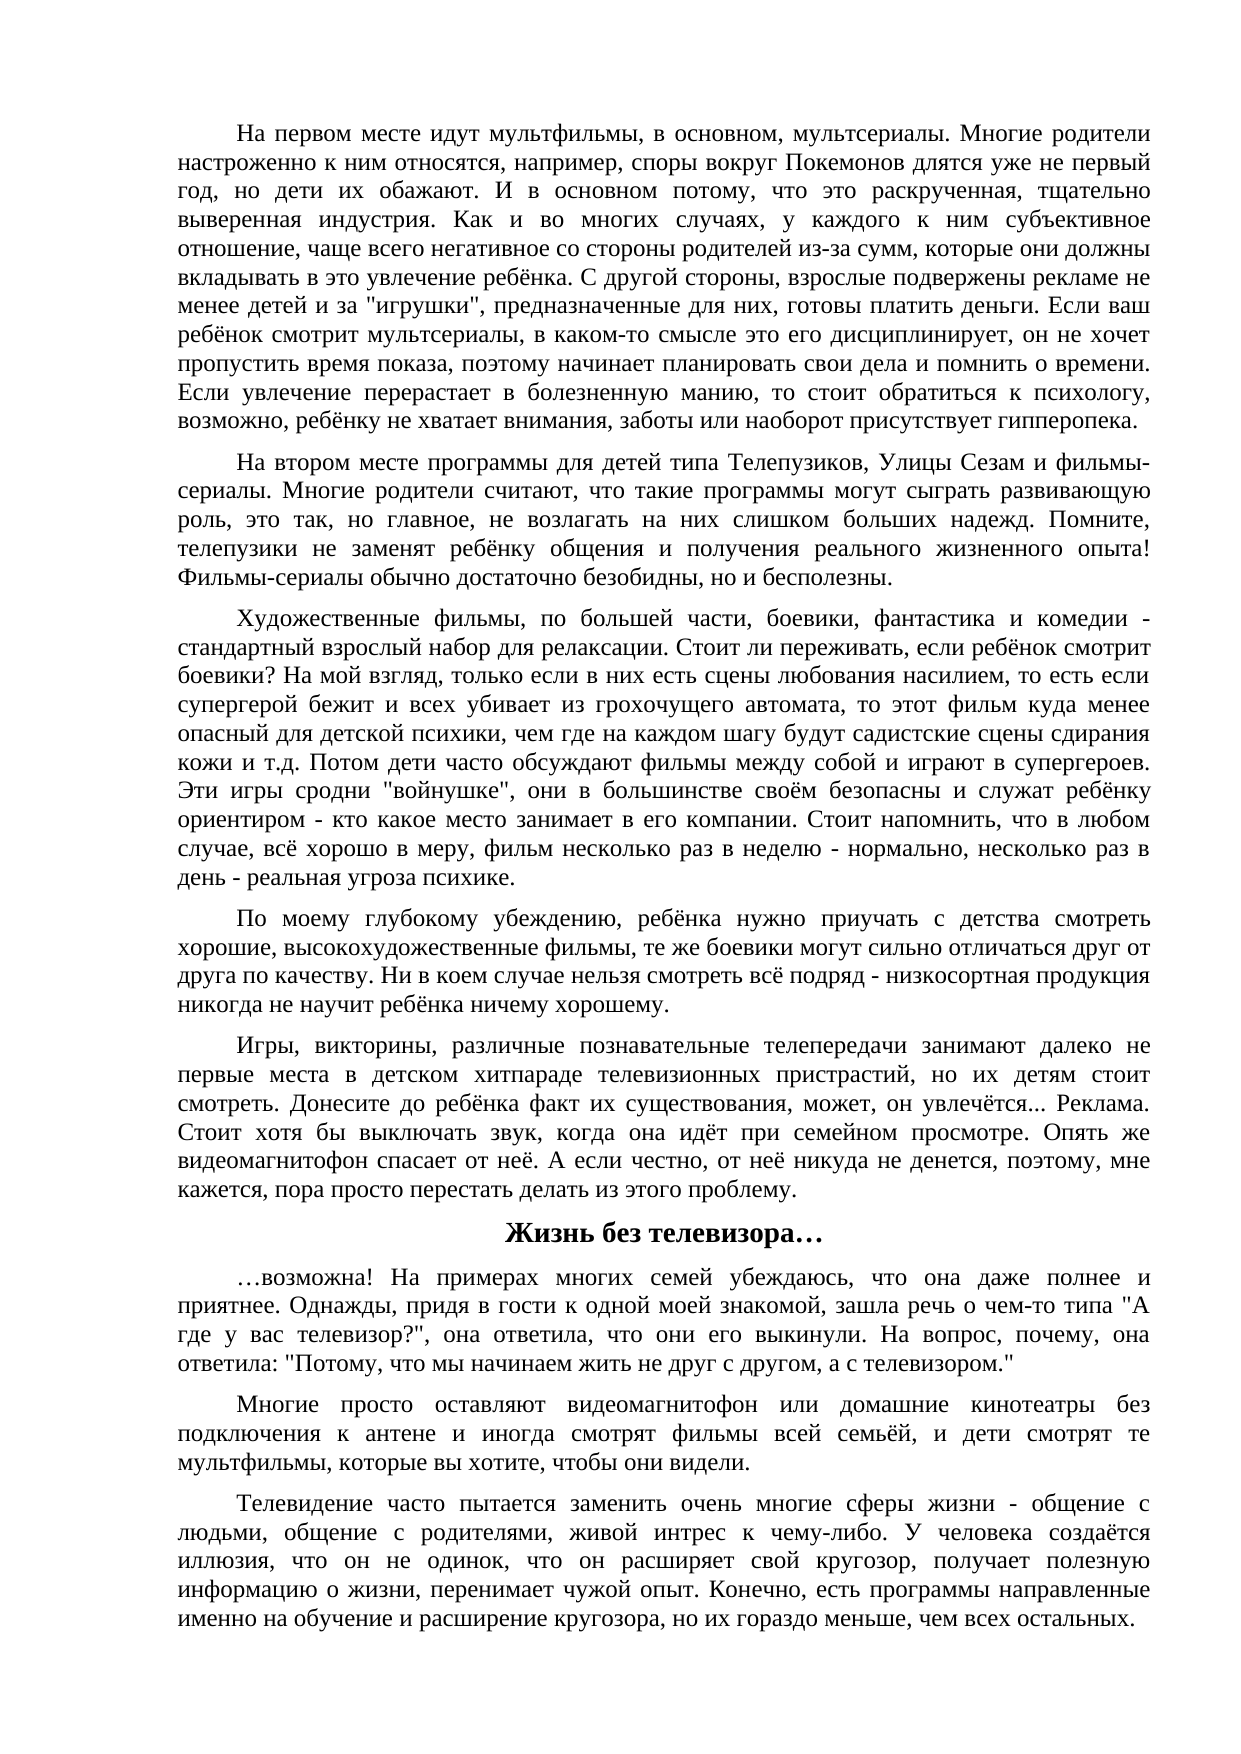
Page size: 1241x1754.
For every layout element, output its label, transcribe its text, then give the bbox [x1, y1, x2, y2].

text По моему глубокому убеждению, ребёнка нужно приучать с детства смотреть хорошие, высокохудожественные фильмы, те же боевики могут сильно отличаться друг от друга по качеству. Ни в коем случае нельзя смотреть всё подряд - низкосортная продукция никогда не научит ребёнка ничему хорошему. [177, 903, 1152, 1018]
text Телевидение часто пытается заменить очень многие сферы жизни - общение с людьми, общение с родителями, живой интрес к чему-либо. У человека создаётся иллюзия, что он не одинок, что он расширяет свой кругозор, получает полезную информацию о жизни, перенимает чужой опыт. Конечно, есть программы направленные именно на обучение и расширение кругозора, но их гораздо меньше, чем всех остальных. [177, 1488, 1152, 1632]
text Многие просто оставляют видеомагнитофон или домашние кинотеатры без подключения к антене и иногда смотрят фильмы всей семьёй, и дети смотрят те мультфильмы, которые вы хотите, чтобы они видели. [177, 1389, 1152, 1475]
text На первом месте идут мультфильмы, в основном, мультсериалы. Многие родители настроженно к ним относятся, например, споры вокруг Покемонов длятся уже не первый год, но дети их обажают. И в основном потому, что это раскрученная, тщательно выверенная индустрия. Как и во многих случаях, у каждого к ним субъективное отношение, чаще всего негативное со стороны родителей из-за сумм, которые они должны вкладывать в это увлечение ребёнка. С другой стороны, взрослые подвержены рекламе не менее детей и за "игрушки", предназначенные для них, готовы платить деньги. Если ваш ребёнок смотрит мультсериалы, в каком-то смысле это его дисциплинирует, он не хочет пропустить время показа, поэтому начинает планировать свои дела и помнить о времени. Если увлечение перерастает в болезненную манию, то стоит обратиться к психологу, возможно, ребёнку не хватает внимания, заботы или наоборот присутствует гипперопека. [177, 118, 1152, 434]
text Игры, викторины, различные познавательные телепередачи занимают далеко не первые места в детском хитпараде телевизионных пристрастий, но их детям стоит смотреть. Донесите до ребёнка факт их существования, может, он увлечётся... Реклама. Стоит хотя бы выключать звук, когда она идёт при семейном просмотре. Опять же видеомагнитофон спасает от неё. А если честно, от неё никуда не денется, поэтому, мне кажется, пора просто перестать делать из этого проблему. [177, 1031, 1152, 1203]
text Художественные фильмы, по большей части, боевики, фантастика и комедии - стандартный взрослый набор для релаксации. Стоит ли переживать, если ребёнок смотрит боевики? На мой взгляд, только если в них есть сцены любования насилием, то есть если супергерой бежит и всех убивает из грохочущего автомата, то этот фильм куда менее опасный для детской психики, чем где на каждом шагу будут садистские сцены сдирания кожи и т.д. Потом дети часто обсуждают фильмы между собой и играют в супергероев. Эти игры сродни "войнушке", они в большинстве своём безопасны и служат ребёнку ориентиром - кто какое место занимает в его компании. Стоит напомнить, что в любом случае, всё хорошо в меру, фильм несколько раз в неделю - нормально, несколько раз в день - реальная угроза психике. [177, 603, 1152, 891]
text …возможна! На примерах многих семей убеждаюсь, что она даже полнее и приятнее. Однажды, придя в гости к одной моей знакомой, зашла речь о чем-то типа "А где у вас телевизор?", она ответила, что они его выкинули. На вопрос, почему, она ответила: "Потому, что мы начинаем жить не друг с другом, а с телевизором." [177, 1262, 1152, 1377]
text Жизнь без телевизора… [177, 1216, 1152, 1249]
text На втором месте программы для детей типа Телепузиков, Улицы Сезам и фильмы-сериалы. Многие родители считают, что такие программы могут сыграть развивающую роль, это так, но главное, не возлагать на них слишком больших надежд. Помните, телепузики не заменят ребёнку общения и получения реального жизненного опыта! Фильмы-сериалы обычно достаточно безобидны, но и бесполезны. [177, 447, 1152, 591]
